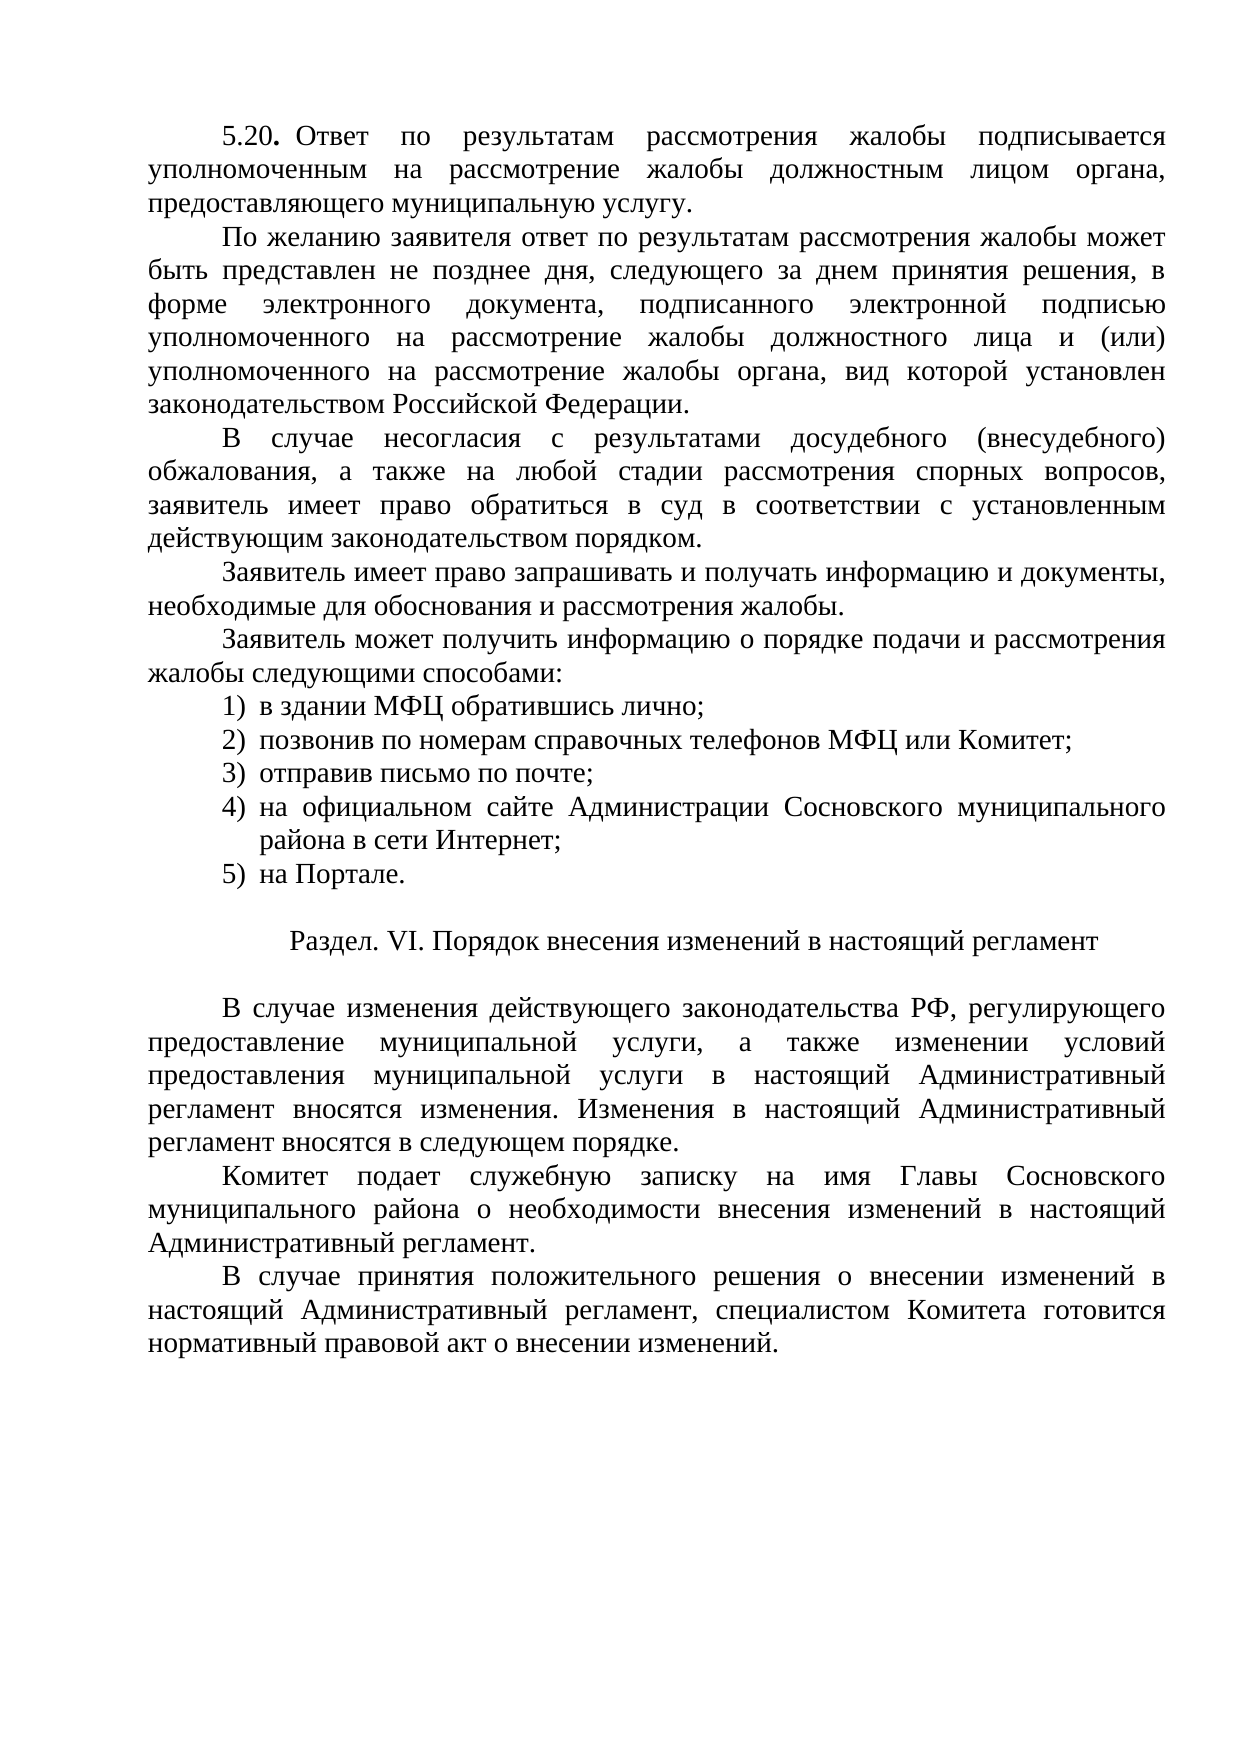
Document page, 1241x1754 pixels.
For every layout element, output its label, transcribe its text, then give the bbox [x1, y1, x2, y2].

list на Портале. [222, 856, 1167, 889]
list позвонив по номерам справочных телефонов МФЦ или Комитет; [222, 722, 1167, 755]
text Заявитель имеет право запрашивать и получать информацию и документы, необходимые для обоснования и рассмотрения жалобы. [148, 554, 1167, 621]
text В случае принятия положительного решения о внесении изменений в настоящий Административный регламент, специалистом Комитета готовится нормативный правовой акт о внесении изменений. [148, 1258, 1167, 1359]
text 5.20. Ответ по результатам рассмотрения жалобы подписывается уполномоченным на рассмотрение жалобы должностным лицом органа, предоставляющего муниципальную услугу. [148, 118, 1167, 219]
list на официальном сайте Администрации Сосновского муниципального района в сети Интернет; [222, 789, 1167, 856]
text В случае несогласия с результатами досудебного (внесудебного) обжалования, а также на любой стадии рассмотрения спорных вопросов, заявитель имеет право обратиться в суд в соответствии с установленным действующим законодательством порядком. [148, 420, 1167, 554]
list отправив письмо по почте; [222, 755, 1167, 789]
text Комитет подает служебную записку на имя Главы Сосновского муниципального района о необходимости внесения изменений в настоящий Административный регламент. [148, 1158, 1167, 1258]
list в здании МФЦ обратившись лично; [222, 688, 1167, 722]
text Раздел. VI. Порядок внесения изменений в настоящий регламент [148, 923, 1167, 957]
text По желанию заявителя ответ по результатам рассмотрения жалобы может быть представлен не позднее дня, следующего за днем принятия решения, в форме электронного документа, подписанного электронной подписью уполномоченного на рассмотрение жалобы должностного лица и (или) уполномоченного на рассмотрение жалобы органа, вид которой установлен законодательством Российской Федерации. [148, 219, 1167, 420]
text В случае изменения действующего законодательства РФ, регулирующего предоставление муниципальной услуги, а также изменении условий предоставления муниципальной услуги в настоящий Административный регламент вносятся изменения. Изменения в настоящий Административный регламент вносятся в следующем порядке. [148, 990, 1167, 1158]
text Заявитель может получить информацию о порядке подачи и рассмотрения жалобы следующими способами: [148, 621, 1167, 688]
